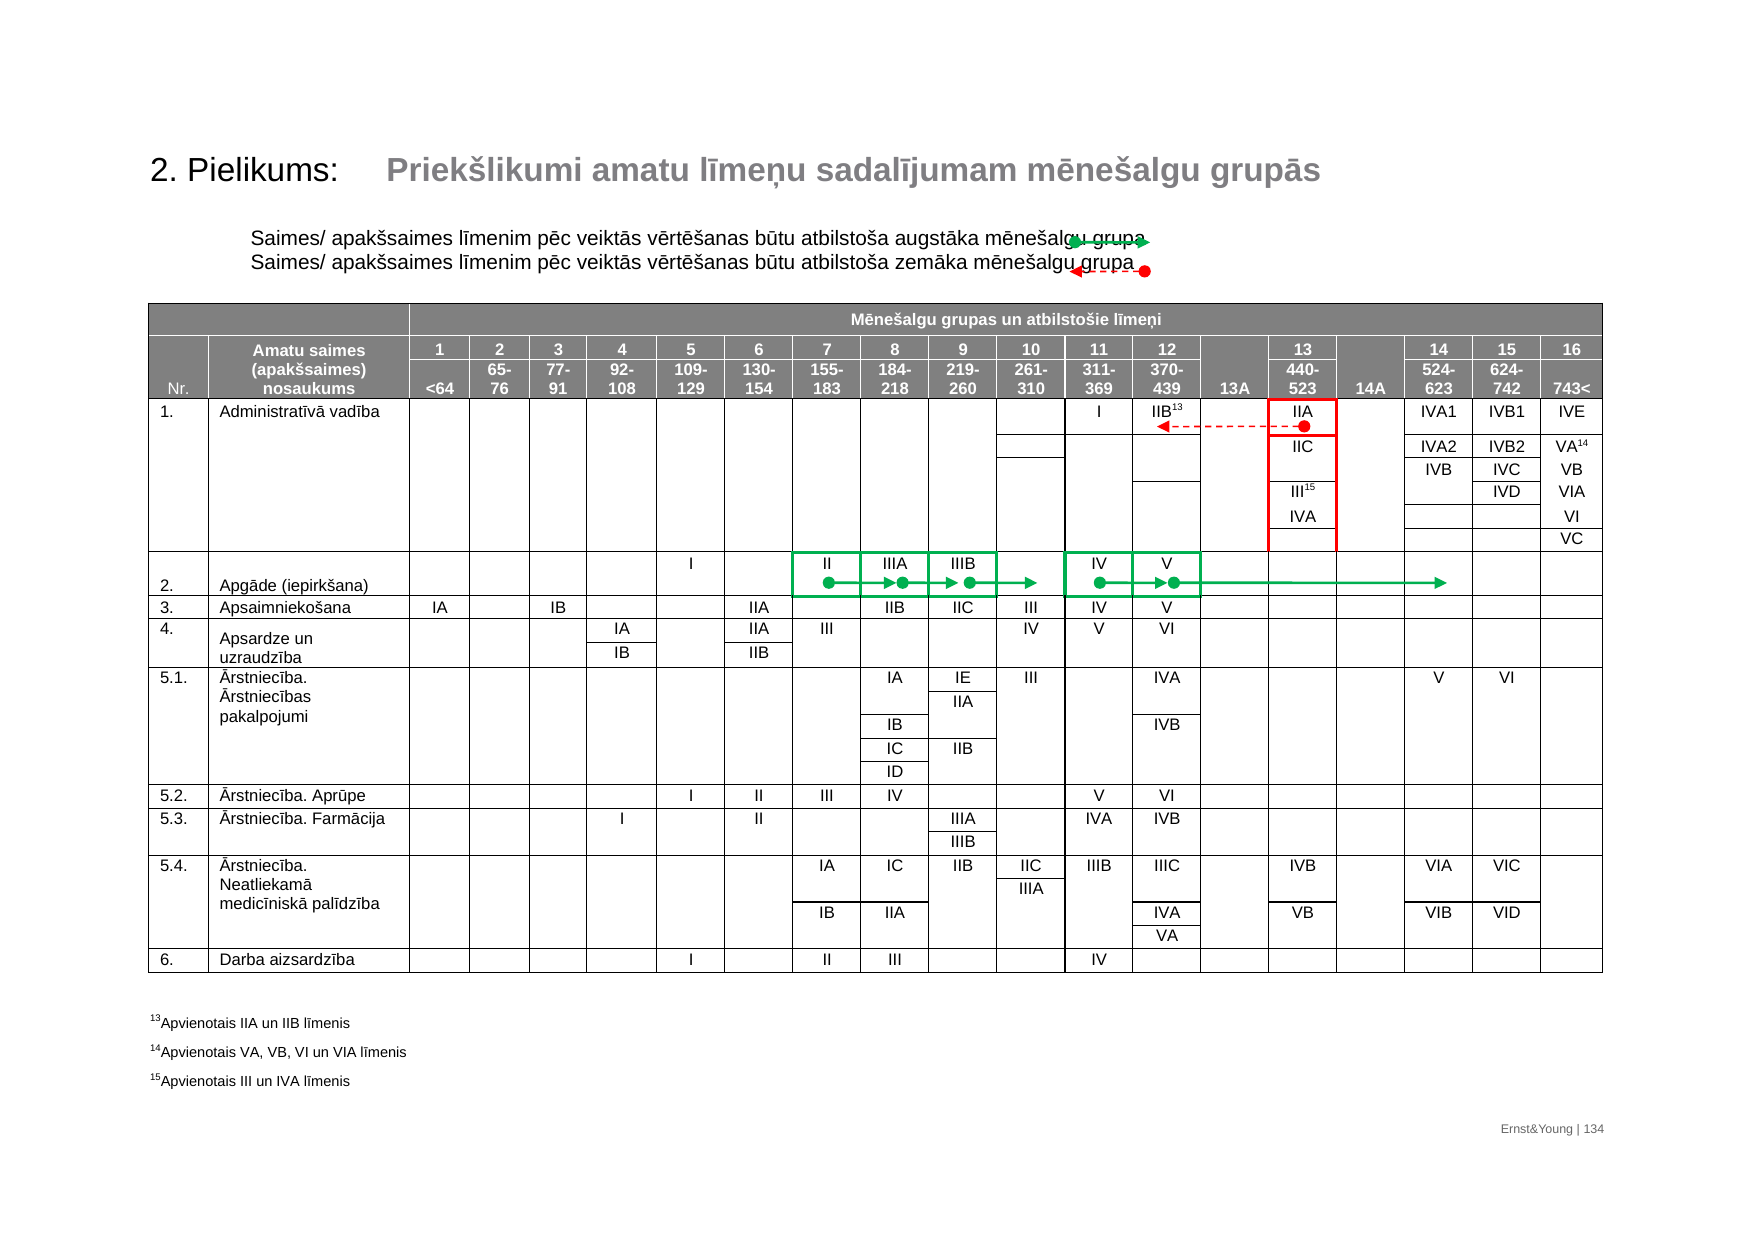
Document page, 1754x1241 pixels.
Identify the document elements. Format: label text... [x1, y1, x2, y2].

table_cell II [794, 554, 859, 595]
table_cell [1269, 585, 1336, 595]
table_cell 14 [1405, 336, 1472, 359]
table_cell 219-260 [929, 360, 996, 398]
table_cell 130-154 [725, 360, 792, 398]
table_cell [530, 809, 586, 854]
table_cell VA [1133, 926, 1200, 948]
table_cell 261-310 [997, 360, 1064, 398]
table_cell III [793, 619, 860, 667]
table_cell [470, 399, 529, 551]
table_cell IVA [1133, 903, 1200, 925]
table_cell [997, 785, 1064, 808]
table_cell [1201, 785, 1268, 808]
table_cell [1269, 596, 1336, 618]
table_cell IIA [725, 619, 792, 642]
table_cell [410, 399, 469, 551]
table_cell III [997, 668, 1064, 784]
table_cell [793, 598, 860, 618]
table_cell 5 [657, 336, 724, 359]
table_cell IIIA [862, 554, 927, 582]
table_header Mēnešalgu grupas un atbilstošie līmeņi [410, 304, 1602, 335]
table_cell IB [861, 715, 928, 737]
table_cell [1405, 619, 1472, 667]
table_cell [1201, 596, 1268, 618]
table_cell [1541, 596, 1602, 618]
table_cell V [1134, 554, 1199, 582]
table_cell IIIC [1133, 856, 1200, 901]
table_cell [587, 949, 656, 972]
table_cell 92-108 [587, 360, 656, 398]
table_cell [587, 668, 656, 784]
table_cell [410, 668, 469, 784]
table_cell [861, 619, 928, 667]
table_cell VB [1269, 903, 1336, 948]
table_cell [1201, 619, 1268, 667]
table_cell IIIA [929, 809, 996, 831]
table_cell 5.3. [149, 809, 208, 854]
table_cell [470, 809, 529, 854]
table_cell IVA [1066, 809, 1132, 854]
table_cell [1201, 949, 1268, 972]
table_cell [997, 949, 1064, 972]
table_cell ID [861, 762, 928, 784]
table_cell [1473, 505, 1540, 527]
table_cell [470, 856, 529, 948]
table_cell [1337, 949, 1404, 972]
table_cell [1269, 785, 1336, 808]
table_cell [1269, 552, 1336, 581]
table_cell VI [1133, 785, 1200, 808]
table_cell 184-218 [861, 360, 928, 398]
table_cell IIIB [929, 832, 996, 854]
table_cell [1269, 619, 1336, 667]
table_cell [997, 809, 1064, 854]
table_cell 2. [149, 552, 208, 595]
table_cell 12 [1133, 336, 1200, 359]
table_cell [997, 458, 1064, 551]
table_cell 743< [1541, 360, 1602, 398]
table_cell [1201, 856, 1268, 948]
table_cell VIA [1405, 856, 1472, 901]
table_cell Apsaimniekošana [209, 596, 409, 618]
table_cell I [657, 552, 724, 595]
table_cell IA [793, 856, 860, 901]
table_cell [1405, 785, 1472, 808]
table_cell 4 [587, 336, 656, 359]
table_cell IB [793, 903, 860, 948]
table_cell VI [1473, 668, 1540, 784]
table_cell 77-91 [530, 360, 586, 398]
table_cell [410, 809, 469, 854]
table_cell [793, 399, 860, 551]
table_cell [530, 856, 586, 948]
table_cell VC [1541, 529, 1602, 551]
table_cell [470, 668, 529, 784]
table_cell [1405, 949, 1472, 972]
table_cell IIA [725, 596, 792, 618]
table_cell I [657, 949, 724, 972]
table_cell IC [861, 739, 928, 761]
table_cell Ārstniecība. Neatliekamā medicīniskā palīdzība [209, 856, 409, 948]
table_cell IVA2 [1405, 435, 1472, 457]
table_cell [793, 668, 860, 784]
table_cell III [793, 785, 860, 808]
table_cell IIA [929, 692, 996, 737]
table_cell IIB [1133, 399, 1200, 434]
table_cell IIIA [997, 879, 1064, 948]
table_cell [1269, 809, 1336, 854]
table_cell [587, 856, 656, 948]
table_cell Darba aizsardzība [209, 949, 409, 972]
table_cell IIB [929, 739, 996, 784]
table_cell [1405, 529, 1472, 551]
table_cell 3 [530, 336, 586, 359]
table_cell [929, 949, 996, 972]
table_cell IVD [1473, 482, 1540, 504]
table_cell II [793, 949, 860, 972]
table_cell IC [861, 856, 928, 901]
table_cell 524-623 [1405, 360, 1472, 398]
table_cell 6 [725, 336, 792, 359]
table_cell [657, 619, 724, 667]
table_cell VB [1541, 457, 1602, 481]
table_cell VIA [1541, 481, 1602, 504]
table_cell [725, 552, 791, 595]
table_cell [1405, 552, 1472, 595]
table_cell IA [587, 619, 656, 642]
table_cell [725, 399, 792, 551]
table_cell [657, 668, 724, 784]
table_cell [587, 596, 656, 618]
table_cell [1337, 619, 1404, 667]
table_cell [470, 596, 529, 618]
table_cell [1405, 809, 1472, 854]
table_cell [929, 619, 996, 667]
table_cell IVB2 [1473, 435, 1540, 457]
table_cell IVA1 [1405, 399, 1472, 434]
table_cell [410, 619, 469, 667]
table_cell [410, 949, 469, 972]
table_cell [929, 399, 996, 551]
table_cell Nr. [149, 336, 208, 398]
table_cell [657, 596, 724, 618]
table_cell [657, 856, 724, 948]
table_cell IVB [1269, 856, 1336, 901]
table_cell I [587, 809, 656, 854]
table_cell [725, 856, 792, 948]
table_cell 4. [149, 619, 208, 667]
table_cell [1541, 809, 1602, 854]
table_cell 5.1. [149, 668, 208, 784]
table_cell 14A [1337, 336, 1404, 398]
table_cell Apgāde (iepirkšana) [209, 552, 409, 595]
table_cell [1202, 585, 1268, 595]
table_cell 13A [1201, 336, 1268, 398]
table_cell [1133, 435, 1200, 481]
table_cell 2 [470, 336, 529, 359]
table_cell [1269, 668, 1336, 784]
table_cell IVB [1133, 809, 1200, 854]
table_cell [1337, 856, 1404, 948]
table_cell II [725, 809, 792, 854]
table_cell [1541, 668, 1602, 784]
table_cell [1201, 399, 1267, 551]
table_cell Ārstniecība. Farmācija [209, 809, 409, 854]
table_cell IVC [1473, 458, 1540, 481]
table_cell [1337, 552, 1404, 581]
table_cell 1. [149, 399, 208, 551]
table_cell IIC [1270, 437, 1335, 481]
table_cell 370-439 [1133, 360, 1200, 398]
table_cell [1541, 619, 1602, 667]
table_cell 155-183 [793, 360, 860, 398]
table_cell [1405, 596, 1472, 618]
table_cell [470, 552, 529, 595]
table_cell IVA [1133, 668, 1200, 714]
table_cell [470, 785, 529, 808]
table_cell [929, 785, 996, 808]
table_cell [997, 435, 1064, 457]
table_cell [470, 619, 529, 667]
table_cell [530, 399, 586, 551]
table_cell 3. [149, 596, 208, 618]
table_cell [997, 399, 1064, 434]
table_cell [530, 668, 586, 784]
table_cell IA [410, 596, 469, 618]
table_cell [1337, 596, 1404, 618]
table_cell VIB [1405, 903, 1472, 948]
table_cell [1473, 552, 1540, 595]
table_cell Administratīvā vadība [209, 399, 409, 551]
table_cell [1201, 809, 1268, 854]
table_cell [1133, 949, 1200, 972]
table_cell IIA [861, 903, 928, 948]
table_cell [1473, 949, 1540, 972]
text Saimes/ apakšsaimes līmenim pēc veiktās vērtēšanas būtu atbilstoša augstāka mēnešalgu grupa [150, 226, 1604, 250]
table_cell [1269, 949, 1336, 972]
table_cell 311-369 [1066, 360, 1132, 398]
table_cell [1337, 668, 1404, 784]
table_cell [1541, 785, 1602, 808]
table_cell IVB1 [1473, 399, 1540, 434]
table_cell IIC [997, 856, 1064, 878]
table_cell [1133, 482, 1200, 551]
table_cell VID [1473, 903, 1540, 948]
table_cell [1066, 435, 1132, 551]
table_header [149, 304, 409, 335]
table_cell IV [1067, 554, 1131, 595]
table_cell III [861, 949, 928, 972]
table_cell IIB [725, 643, 792, 667]
table_cell VI [1133, 619, 1200, 667]
table_cell Ārstniecība. Ārstniecības pakalpojumi [209, 668, 409, 784]
table_cell [470, 949, 529, 972]
table_cell IIC [929, 598, 996, 618]
table_cell [1541, 856, 1602, 948]
table_cell Ārstniecība. Aprūpe [209, 785, 409, 808]
table_cell VIC [1473, 856, 1540, 901]
table_cell I [1066, 399, 1132, 434]
table_cell [861, 399, 928, 551]
table_cell [530, 785, 586, 808]
table_cell IE [929, 668, 996, 691]
table_cell 6. [149, 949, 208, 972]
table_cell 8 [861, 336, 928, 359]
table_cell 13 [1269, 336, 1336, 359]
table_cell IVB [1405, 458, 1472, 504]
table_cell [1202, 552, 1268, 581]
table_cell IV [997, 619, 1064, 667]
table_cell III [1270, 482, 1335, 504]
table_cell IV [1066, 949, 1132, 972]
table_cell [587, 399, 656, 551]
table_cell VA [1541, 435, 1602, 457]
table_cell [1337, 585, 1404, 595]
table_cell II [725, 785, 792, 808]
table_cell 7 [793, 336, 860, 359]
table_cell IV [861, 785, 928, 808]
table_cell [530, 552, 586, 595]
table_cell [1541, 552, 1602, 595]
table_cell [530, 949, 586, 972]
table_cell V [1066, 785, 1132, 808]
text Saimes/ apakšsaimes līmenim pēc veiktās vērtēšanas būtu atbilstoša zemāka mēnešalgu grupa [150, 250, 1604, 274]
table_cell 1 [410, 336, 469, 359]
table_cell VI [1541, 504, 1602, 527]
table_cell [587, 552, 656, 595]
table_cell [410, 856, 469, 948]
table_cell <64 [410, 360, 469, 398]
table_cell [725, 668, 792, 784]
table_cell 624-742 [1473, 360, 1540, 398]
table_cell IB [530, 596, 586, 618]
table_cell [1337, 809, 1404, 854]
table_cell [657, 399, 724, 551]
table_cell [1405, 505, 1472, 527]
table_cell V [1133, 598, 1200, 618]
text Priekšlikumi amatu līmeņu sadalījumam mēnešalgu grupās [150, 150, 1604, 188]
table_cell V [1066, 619, 1132, 667]
table_cell IB [587, 643, 656, 667]
table_cell [1201, 668, 1268, 784]
table_cell IVE [1541, 399, 1602, 434]
table_cell [410, 552, 469, 595]
table_cell V [1405, 668, 1472, 784]
table_cell [587, 785, 656, 808]
table_cell III [997, 596, 1064, 618]
table_cell 5.4. [149, 856, 208, 948]
table_cell [1473, 529, 1540, 551]
table_cell I [657, 785, 724, 808]
table_cell IIA [1270, 401, 1335, 434]
table_cell Amatu saimes (apakšsaimes) nosaukums [209, 336, 409, 398]
table_cell IA [861, 668, 928, 714]
table_cell 65-76 [470, 360, 529, 398]
table_cell Apsardze un uzraudzība [209, 619, 409, 667]
table_cell 11 [1066, 336, 1132, 359]
table_cell 15 [1473, 336, 1540, 359]
table_cell IIB [929, 856, 996, 948]
table_cell 440-523 [1269, 360, 1336, 398]
table_cell [1473, 596, 1540, 618]
table_cell [410, 785, 469, 808]
table_cell IIIB [1066, 856, 1132, 948]
table_cell [657, 809, 724, 854]
table_cell IVA [1270, 504, 1335, 527]
table_cell [1338, 399, 1404, 551]
table_cell [1541, 949, 1602, 972]
table_cell [861, 809, 928, 854]
table_cell IIIB [930, 554, 995, 595]
table_cell 16 [1541, 336, 1602, 359]
table_cell [1473, 809, 1540, 854]
table_cell 9 [929, 336, 996, 359]
table_cell [1066, 668, 1132, 784]
table_cell [725, 949, 792, 972]
table_cell IVB [1133, 715, 1200, 784]
table_cell [793, 809, 860, 854]
table_cell [998, 552, 1063, 595]
table_cell IIB [861, 598, 928, 618]
table_cell 10 [997, 336, 1064, 359]
table_cell [1270, 529, 1335, 551]
table_cell 5.2. [149, 785, 208, 808]
table_cell [1473, 785, 1540, 808]
table_cell [530, 619, 586, 667]
table_cell [1473, 619, 1540, 667]
table_cell 109-129 [657, 360, 724, 398]
table_cell [1337, 785, 1404, 808]
table_cell IV [1066, 598, 1132, 618]
